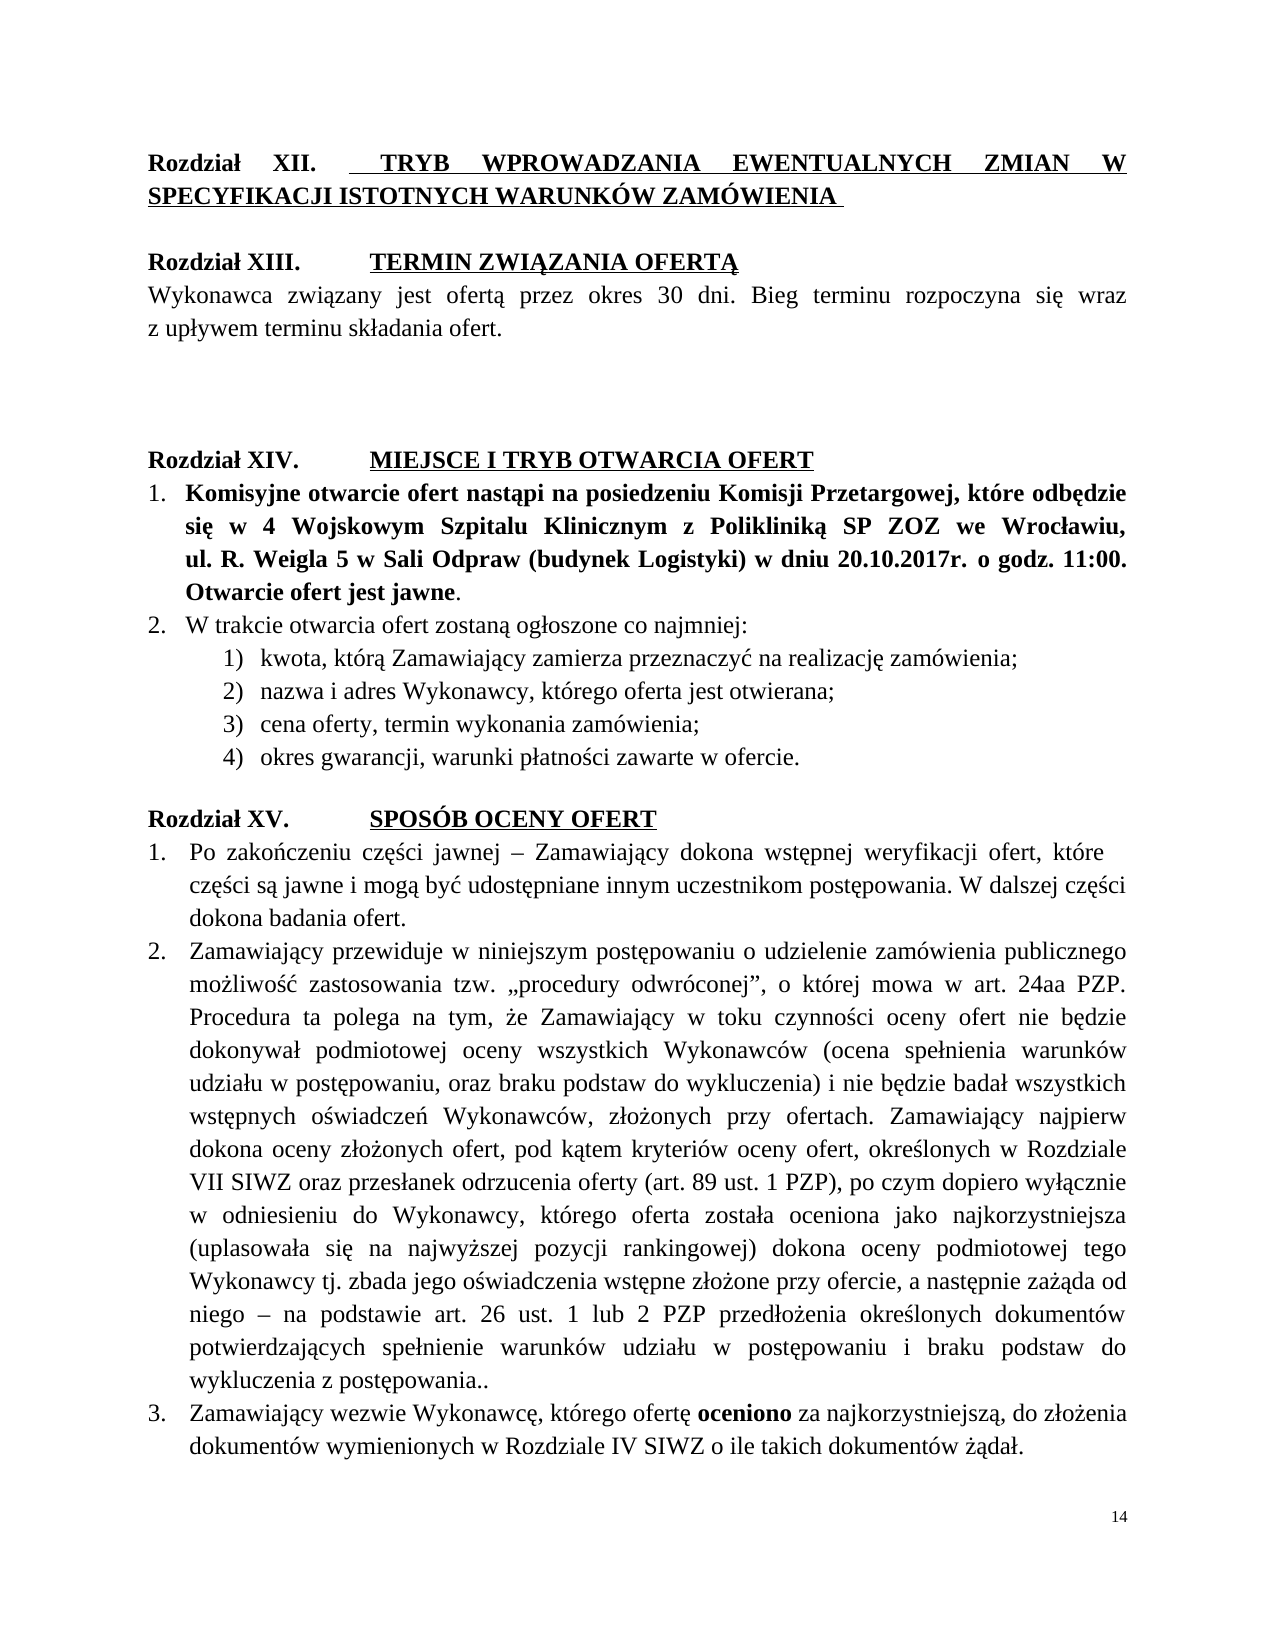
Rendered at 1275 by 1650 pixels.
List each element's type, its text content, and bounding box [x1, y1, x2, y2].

list cena oferty, termin wykonania zamówienia; [223, 709, 1127, 738]
list Po zakończeniu części jawnej – Zamawiający dokona wstępnej weryfikacji ofert, które części są jawne i mogą być udostępniane innym uczestnikom postępowania. W dalszej części dokona badania ofert. [148, 837, 1127, 932]
text Rozdział XIV. MIEJSCE I TRYB OTWARCIA OFERT [148, 445, 1127, 474]
list Komisyjne otwarcie ofert nastąpi na posiedzeniu Komisji Przetargowej, które odbędzie się w 4 Wojskowym Szpitalu Klinicznym z Polikliniką SP ZOZ we Wrocławiu, ul. R. Weigla 5 w Sali Odpraw (budynek Logistyki) w dniu 20.10.2017r. o godz. 11:00. Otwarcie ofert jest jawne. [148, 478, 1127, 606]
list okres gwarancji, warunki płatności zawarte w ofercie. [223, 742, 1127, 771]
list Zamawiający wezwie Wykonawcę, którego ofertę oceniono za najkorzystniejszą, do złożenia dokumentów wymienionych w Rozdziale IV SIWZ o ile takich dokumentów żądał. [148, 1398, 1127, 1460]
list kwota, którą Zamawiający zamierza przeznaczyć na realizację zamówienia; [223, 643, 1127, 672]
text Wykonawca związany jest ofertą przez okres 30 dni. Bieg terminu rozpoczyna się wraz z upływem terminu składania ofert. [148, 280, 1127, 342]
text Rozdział XII. TRYB WPROWADZANIA EWENTUALNYCH ZMIAN W SPECYFIKACJI ISTOTNYCH WARUNKÓW ZAMÓWIENIA [148, 148, 1127, 209]
list W trakcie otwarcia ofert zostaną ogłoszone co najmniej: [148, 610, 1127, 639]
text Rozdział XIII. TERMIN ZWIĄZANIA OFERTĄ [148, 247, 1127, 276]
list nazwa i adres Wykonawcy, którego oferta jest otwierana; [223, 676, 1127, 705]
list Zamawiający przewiduje w niniejszym postępowaniu o udzielenie zamówienia publicznego możliwość zastosowania tzw. „procedury odwróconej”, o której mowa w art. 24aa PZP. Procedura ta polega na tym, że Zamawiający w toku czynności oceny ofert nie będzie dokonywał podmiotowej oceny wszystkich Wykonawców (ocena spełnienia warunków udziału w postępowaniu, oraz braku podstaw do wykluczenia) i nie będzie badał wszystkich wstępnych oświadczeń Wykonawców, złożonych przy ofertach. Zamawiający najpierw dokona oceny złożonych ofert, pod kątem kryteriów oceny ofert, określonych w Rozdziale VII SIWZ oraz przesłanek odrzucenia oferty (art. 89 ust. 1 PZP), po czym dopiero wyłącznie w odniesieniu do Wykonawcy, którego oferta została oceniona jako najkorzystniejsza (uplasowała się na najwyższej pozycji rankingowej) dokona oceny podmiotowej tego Wykonawcy tj. zbada jego oświadczenia wstępne złożone przy ofercie, a następnie zażąda od niego – na podstawie art. 26 ust. 1 lub 2 PZP przedłożenia określonych dokumentów potwierdzających spełnienie warunków udziału w postępowaniu i braku podstaw do wykluczenia z postępowania.. [148, 936, 1127, 1394]
text Rozdział XV. SPOSÓB OCENY OFERT [148, 804, 1127, 833]
